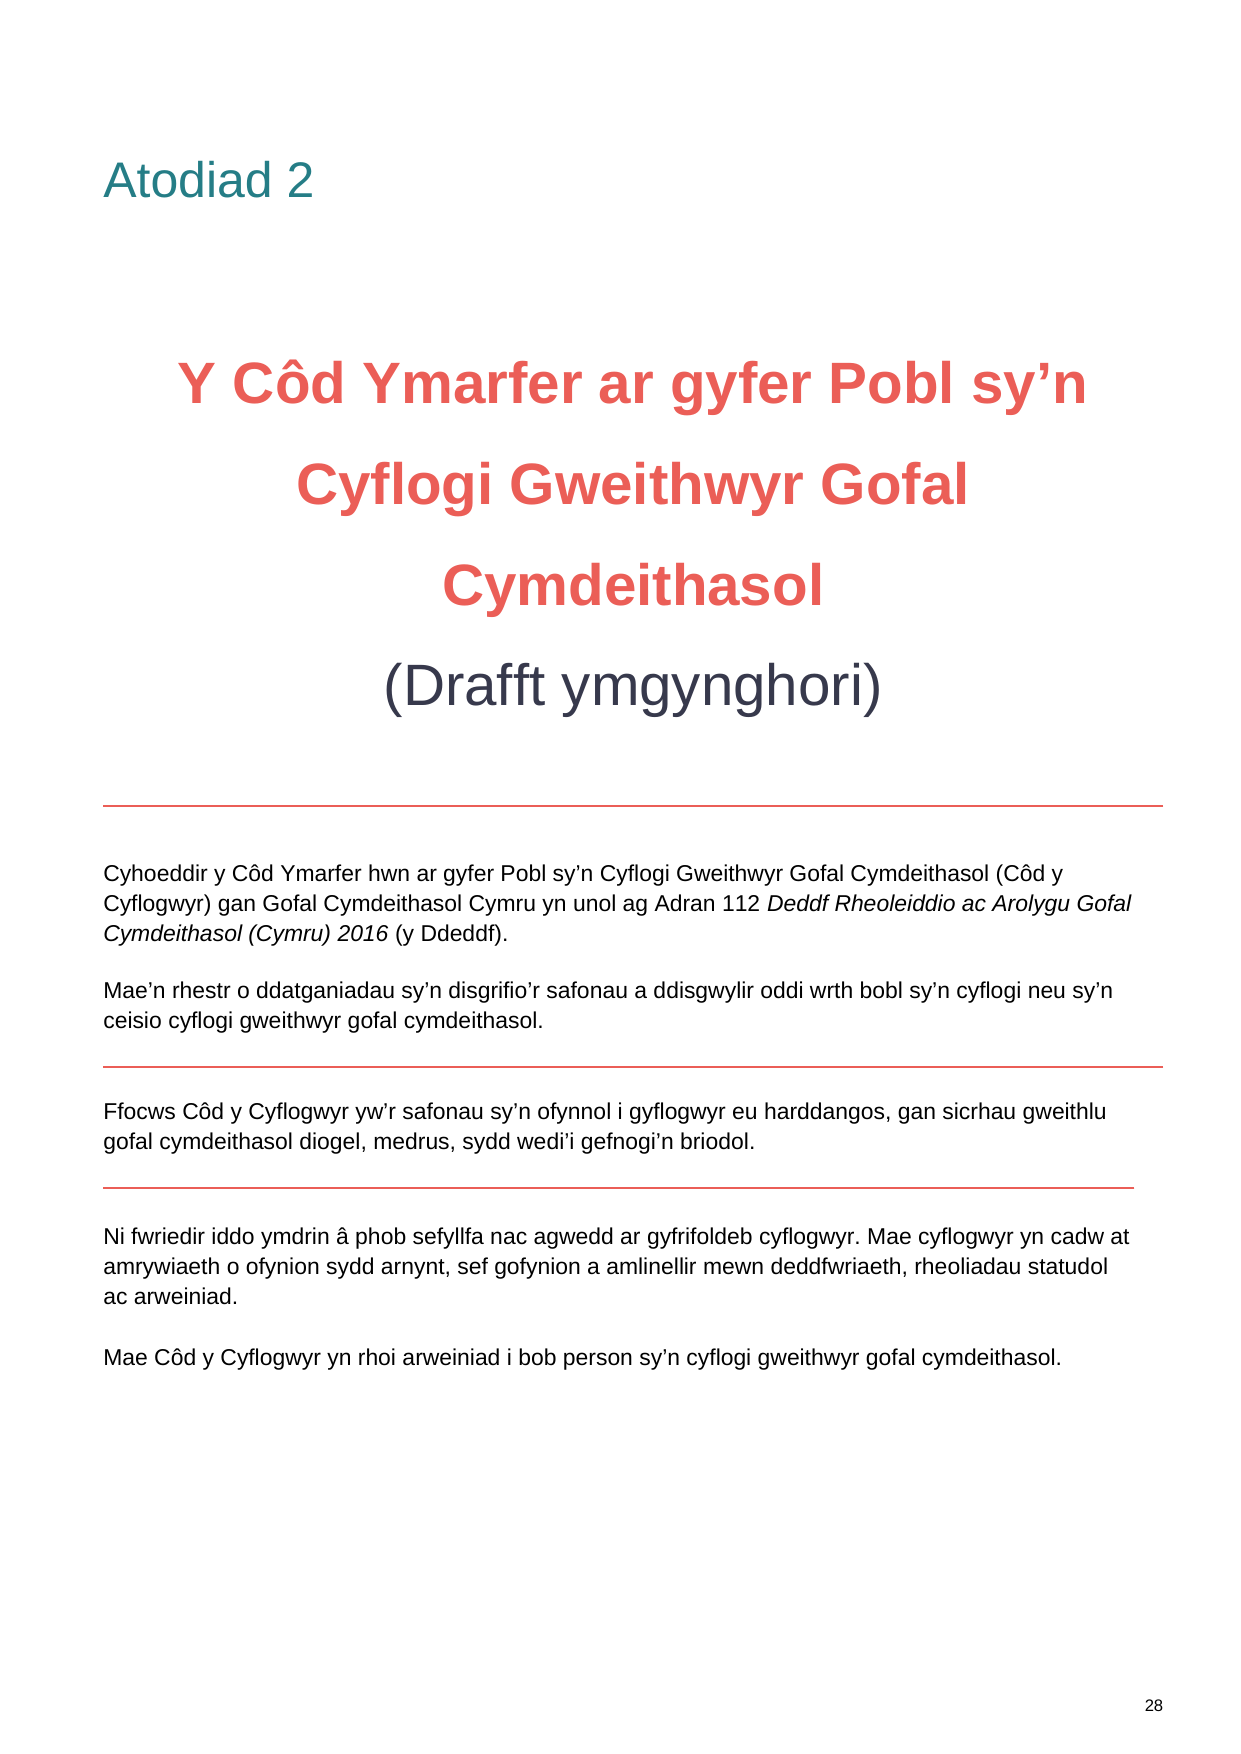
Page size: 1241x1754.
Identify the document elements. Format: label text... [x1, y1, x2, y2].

subtitle Atodiad 2 [103, 150, 1135, 207]
title (Drafft ymgynghori) [103, 651, 1163, 718]
text Mae’n rhestr o ddatganiadau sy’n disgrifio’r safonau a ddisgwylir oddi wrth bobl sy’n cyflogi neu sy’n ceisio cyflogi gweithwyr gofal cymdeithasol. [103, 977, 1134, 1033]
text Cyhoeddir y Côd Ymarfer hwn ar gyfer Pobl sy’n Cyflogi Gweithwyr Gofal Cymdeithasol (Côd y Cyflogwyr) gan Gofal Cymdeithasol Cymru yn unol ag Adran 112 Deddf Rheoleiddio ac Arolygu Gofal Cymdeithasol (Cymru) 2016 (y Ddeddf). [103, 860, 1134, 947]
text Mae Côd y Cyflogwyr yn rhoi arweiniad i bob person sy’n cyflogi gweithwyr gofal cymdeithasol. [103, 1344, 1163, 1370]
text Y Côd Ymarfer ar gyfer Pobl sy’n Cyflogi Gweithwyr Gofal Cymdeithasol [103, 349, 1163, 617]
text Ffocws Côd y Cyflogwyr yw’r safonau sy’n ofynnol i gyflogwyr eu harddangos, gan sicrhau gweithlu gofal cymdeithasol diogel, medrus, sydd wedi’i gefnogi’n briodol. [103, 1098, 1134, 1154]
text Ni fwriedir iddo ymdrin â phob sefyllfa nac agwedd ar gyfrifoldeb cyflogwyr. Mae cyflogwyr yn cadw at amrywiaeth o ofynion sydd arnynt, sef gofynion a amlinellir mewn deddfwriaeth, rheoliadau statudol ac arweiniad. [103, 1223, 1134, 1310]
